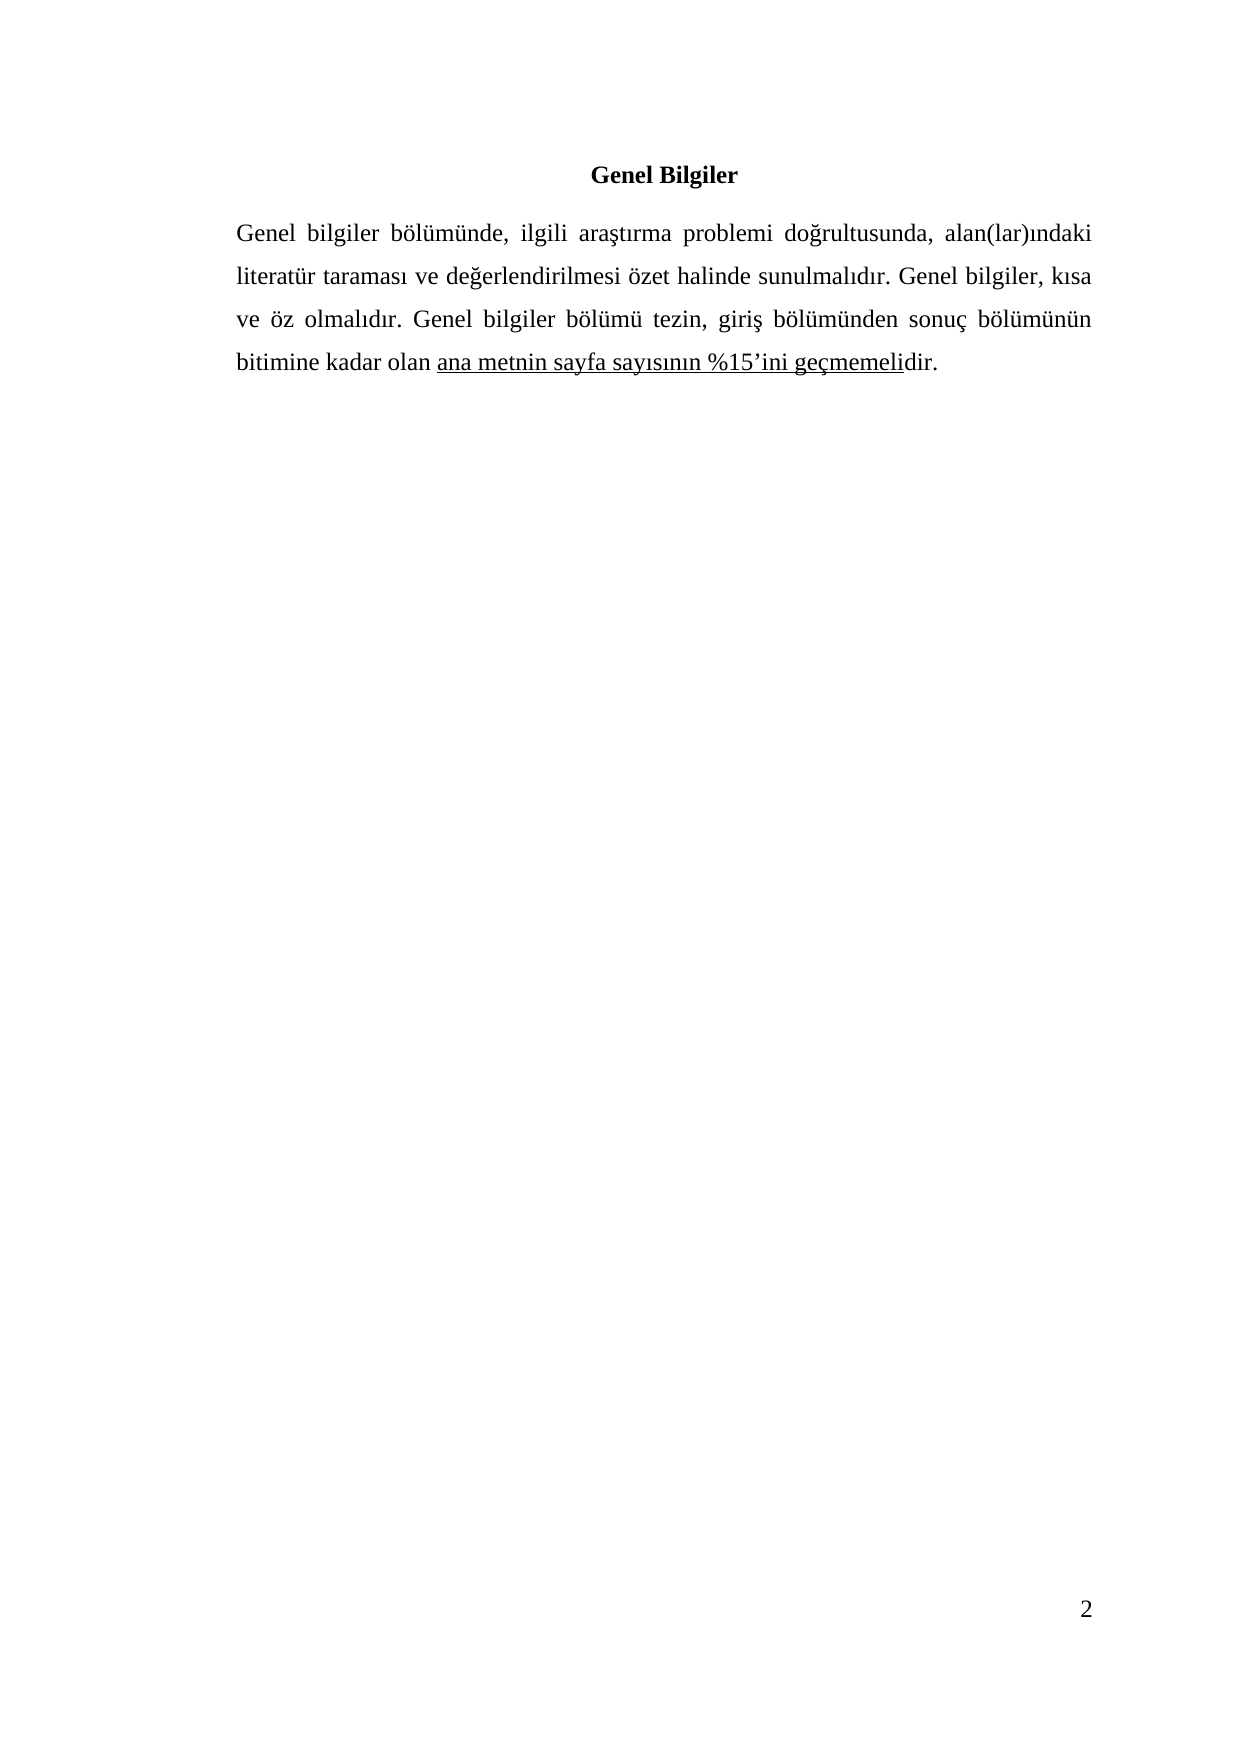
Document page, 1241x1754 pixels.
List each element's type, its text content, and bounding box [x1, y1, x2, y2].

subtitle Genel Bilgiler [236, 160, 1092, 189]
text Genel bilgiler bölümünde, ilgili araştırma problemi doğrultusunda, alan(lar)ındaki literatür taraması ve değerlendirilmesi özet halinde sunulmalıdır. Genel bilgiler, kısa ve öz olmalıdır. Genel bilgiler bölümü tezin, giriş bölümünden sonuç bölümünün bitimine kadar olan ana metnin sayfa sayısının %15’ini geçmemelidir. [236, 218, 1092, 376]
